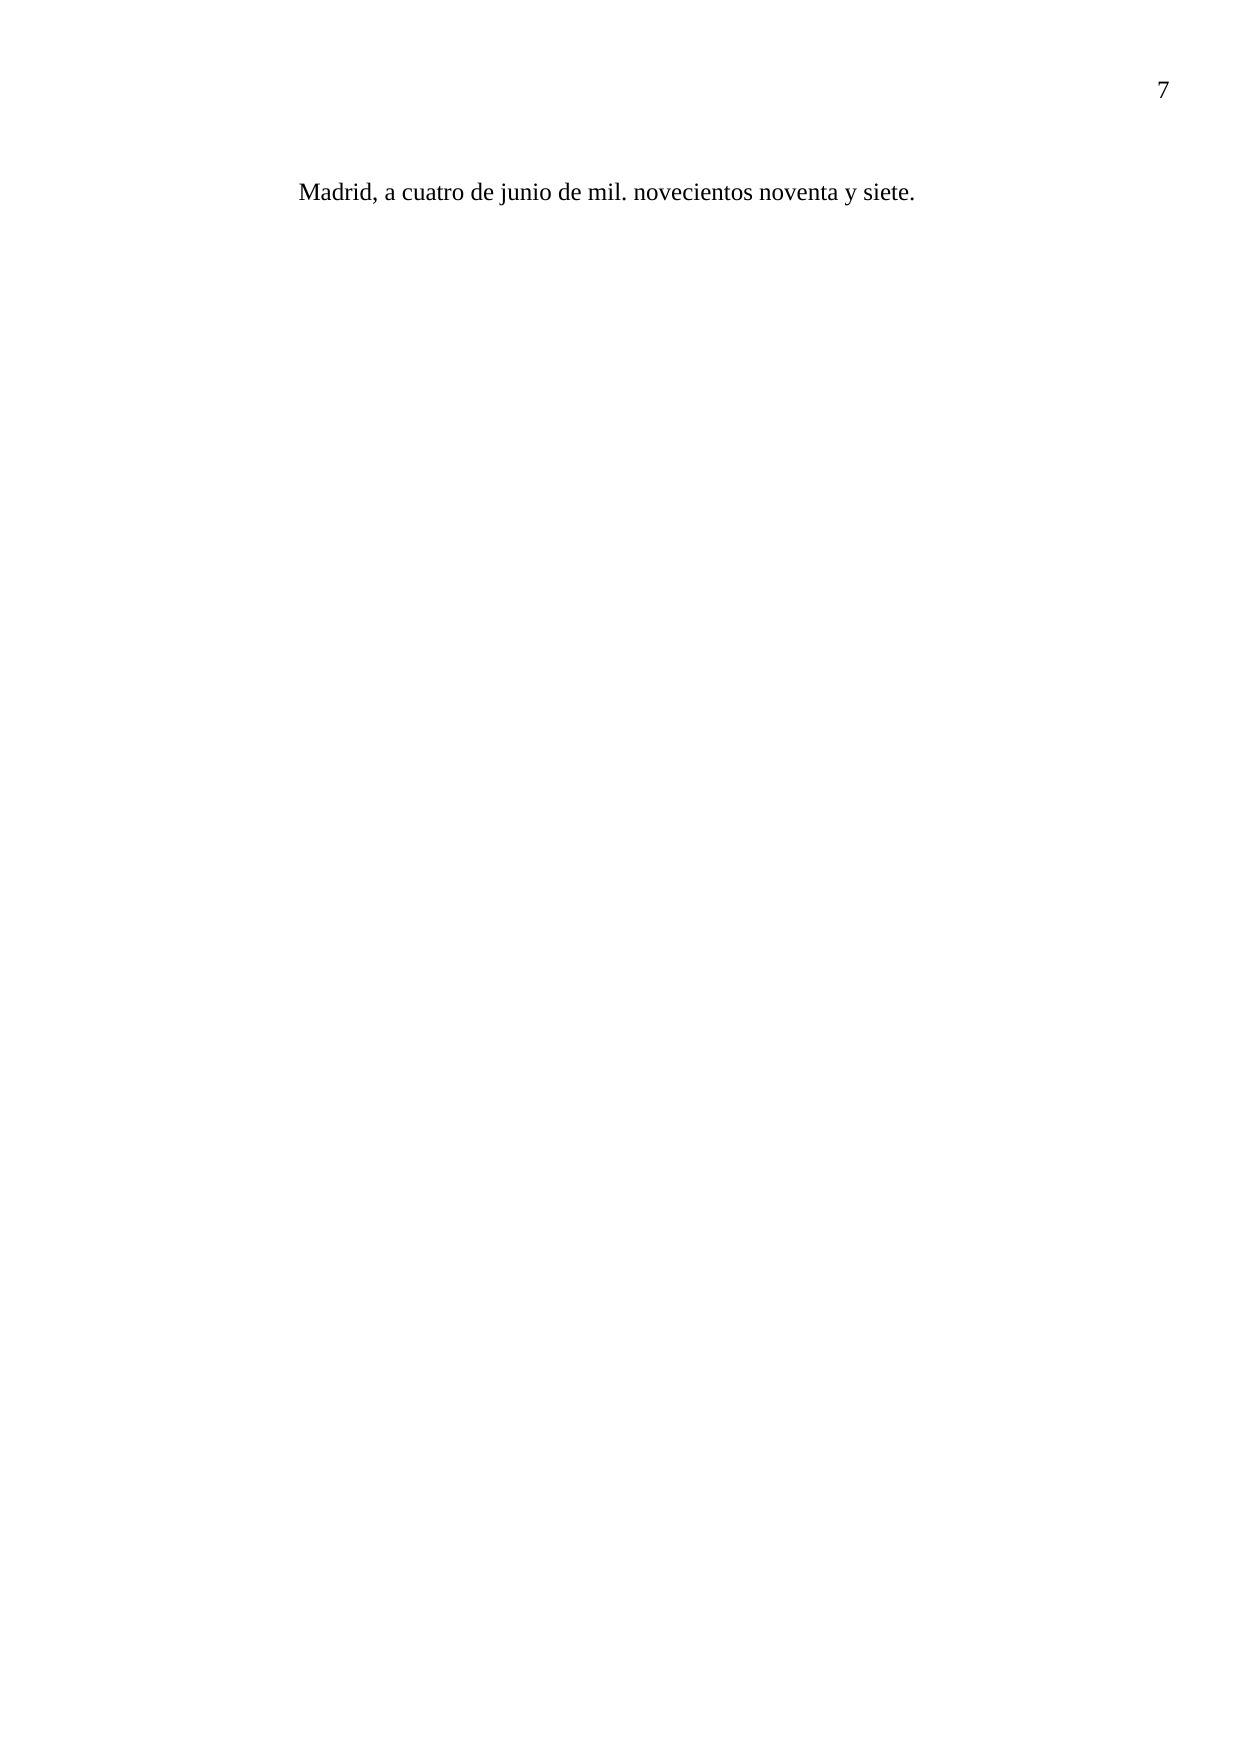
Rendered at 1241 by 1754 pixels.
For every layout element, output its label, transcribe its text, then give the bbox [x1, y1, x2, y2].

text Madrid, a cuatro de junio de mil. novecientos noventa y siete. [224, 177, 1169, 206]
